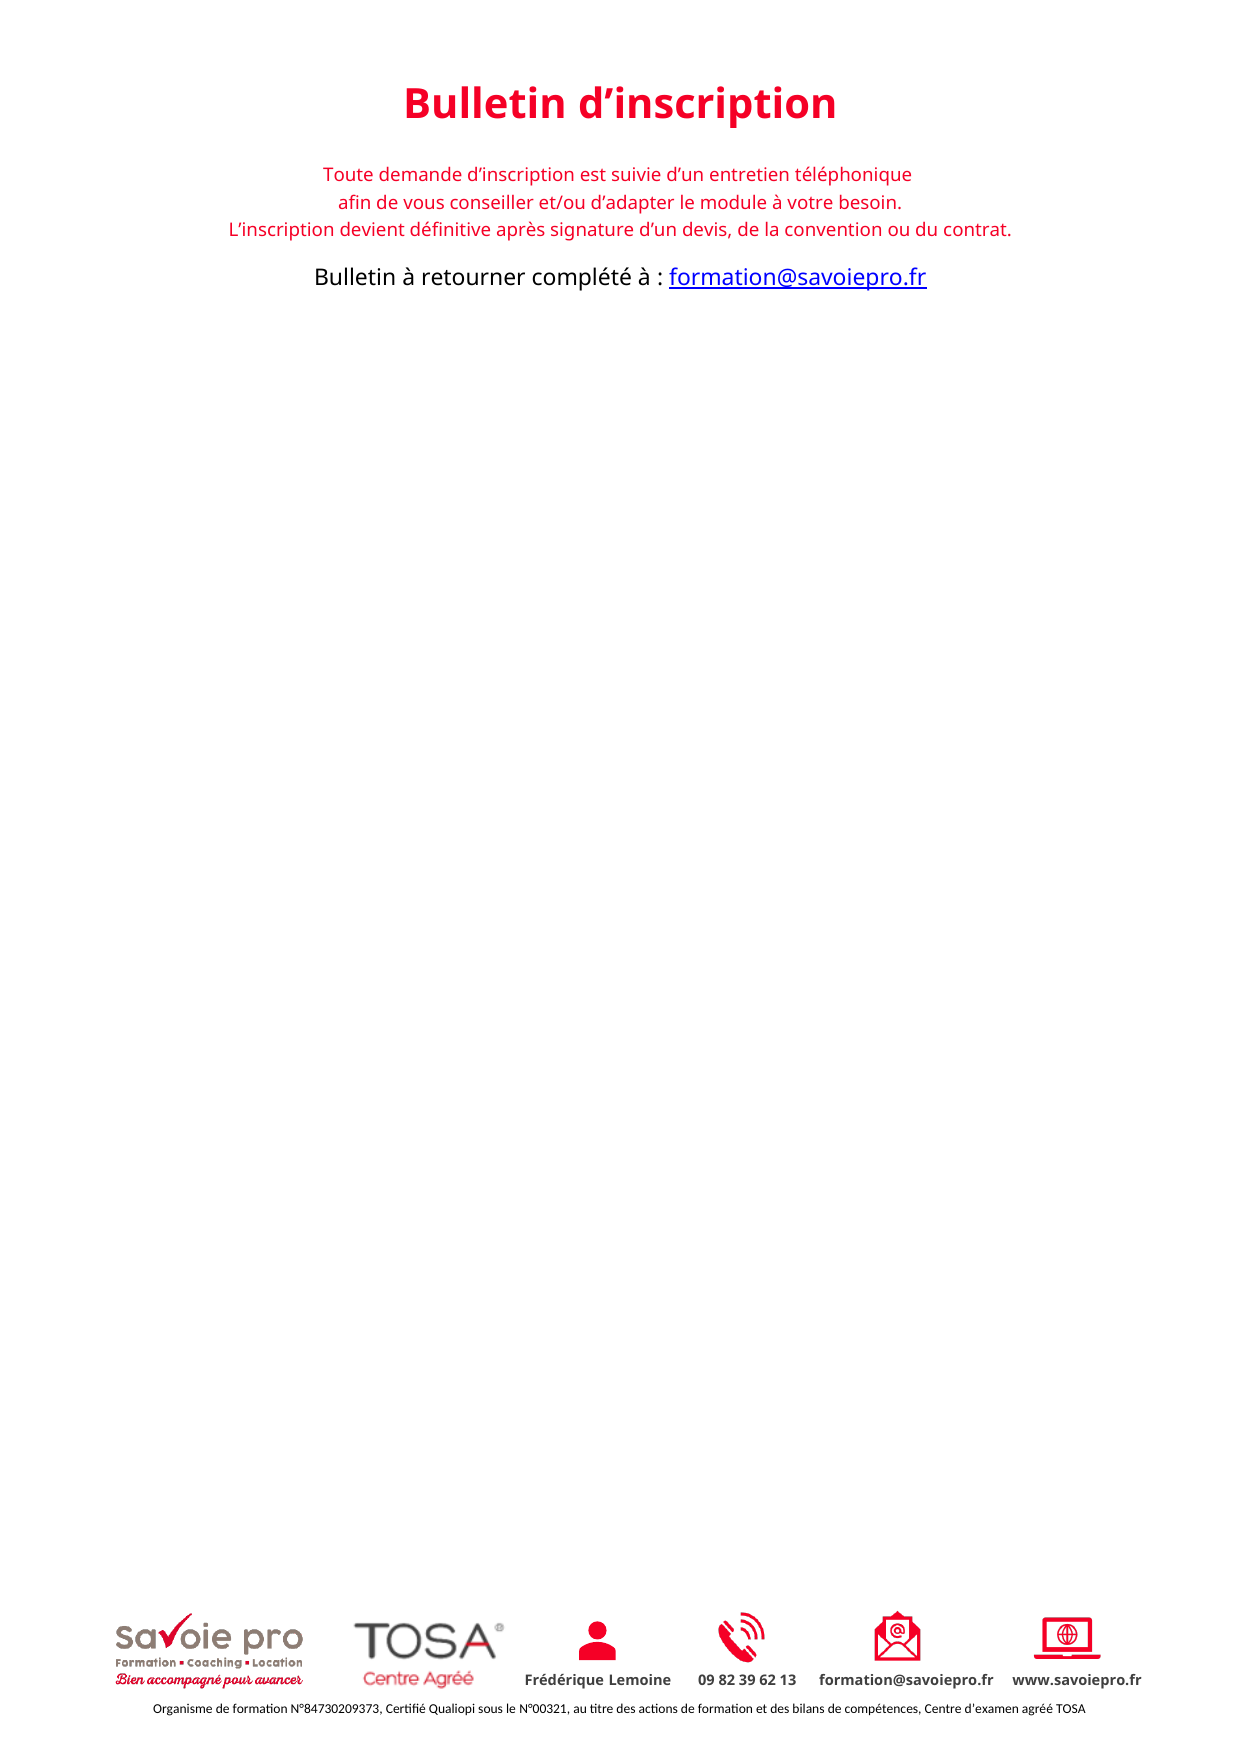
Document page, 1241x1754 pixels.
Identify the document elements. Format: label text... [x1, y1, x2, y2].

picture [1032, 1616, 1102, 1660]
text Bulletin à retourner complété à : formation@savoiepro.fr [75, 261, 1165, 292]
picture [350, 1617, 517, 1694]
picture [873, 1609, 922, 1662]
picture [717, 1611, 766, 1663]
text Toute demande d’inscription est suivie d’un entretien téléphonique afin de vous conseiller et/ou d’adapter le module à votre besoin. L’inscription devient définitive après signature d’un devis, de la convention ou du contrat. [75, 162, 1165, 242]
picture [110, 1605, 308, 1693]
